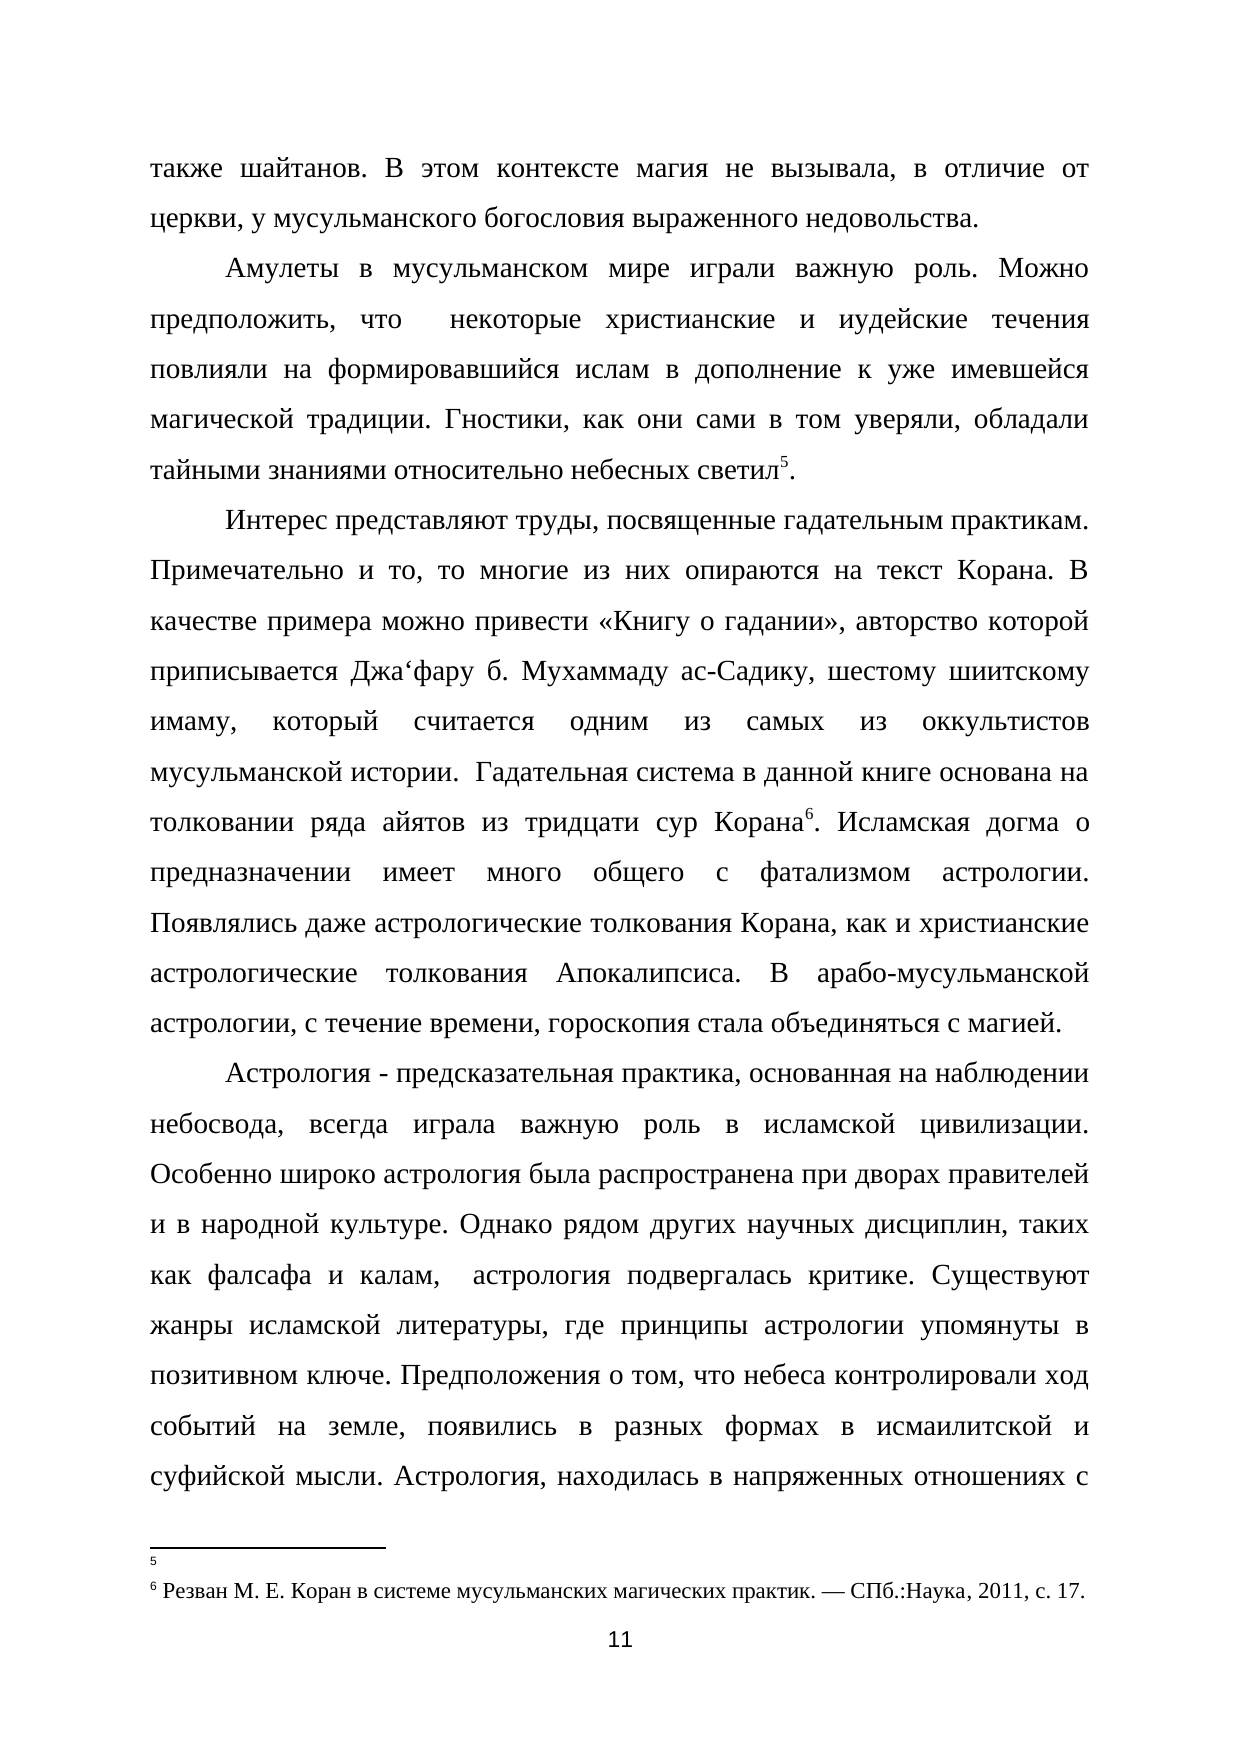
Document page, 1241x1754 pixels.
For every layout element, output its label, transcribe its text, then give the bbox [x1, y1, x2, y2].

text Амулеты в мусульманском мире играли важную роль. Можно предположить, что некоторые христианские и иудейские течения повлияли на формировавшийся ислам в дополнение к уже имевшейся магической традиции. Гностики, как они сами в том уверяли, обладали тайными знаниями относительно небесных светил. [150, 251, 1090, 485]
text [150, 1056, 1090, 1492]
text Интерес представляют труды, посвященные гадательным практикам. Примечательно и то, то многие из них опираются на текст Корана. В качестве примера можно привести «Книгу о гадании», авторство которой приписывается Джаʻфару б. Мухаммаду ас-Садику, шестому шиитскому имаму, который считается одним из самых из оккультистов мусульманской истории. Гадательная система в данной книге основана на толковании ряда айятов из тридцати сур Корана. Исламская догма о предназначении имеет много общего с фатализмом астрологии. Появлялись даже астрологические толкования Корана, как и христианские астрологические толкования Апокалипсиса. В арабо-мусульманской астрологии, с течение времени, гороскопия стала объединяться с магией. [150, 502, 1090, 1039]
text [150, 150, 1090, 234]
